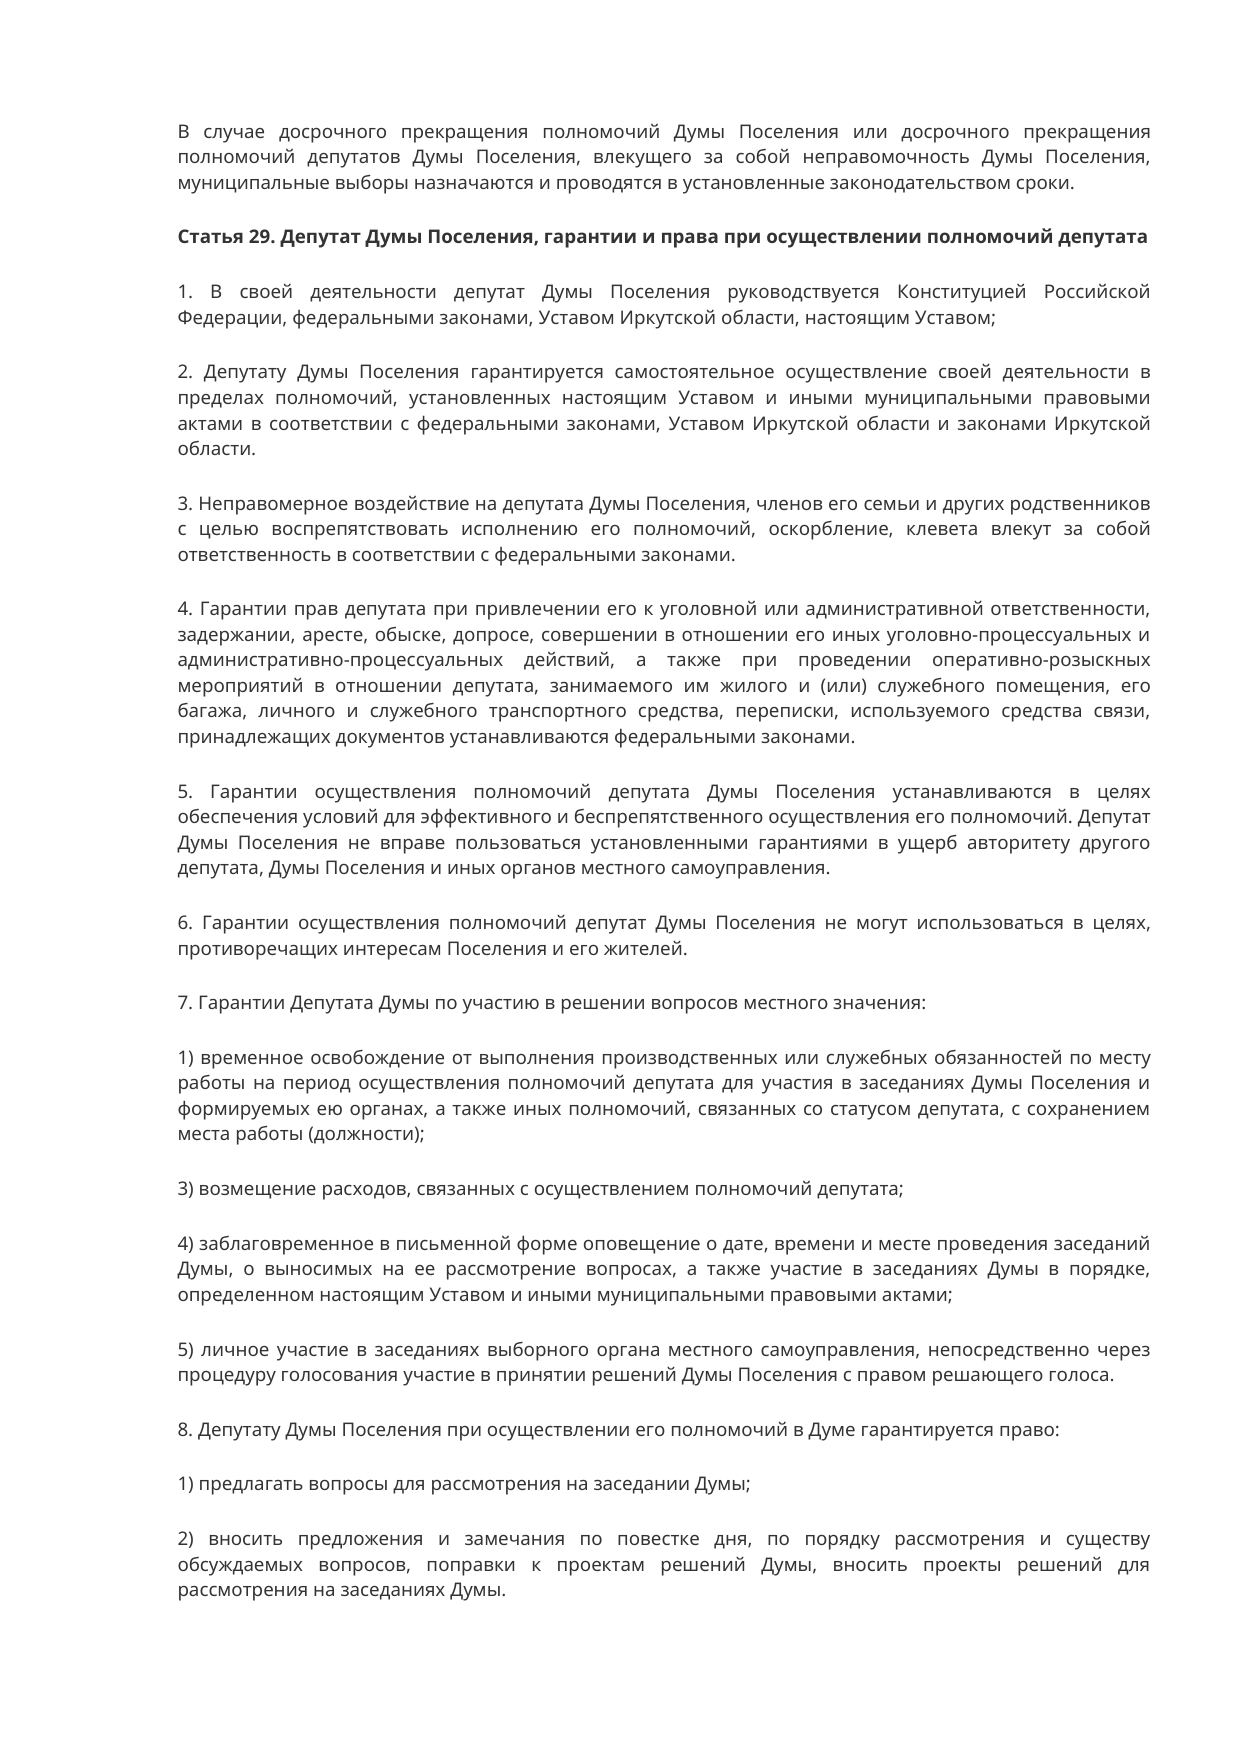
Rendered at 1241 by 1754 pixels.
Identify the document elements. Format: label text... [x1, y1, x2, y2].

text В случае досрочного прекращения полномочий Думы Поселения или досрочного прекращения полномочий депутатов Думы Поселения, влекущего за собой неправомочность Думы Поселения, муниципальные выборы назначаются и проводятся в установленные законодательством сроки. [177, 118, 1152, 195]
text 8. Депутату Думы Поселения при осуществлении его полномочий в Думе гарантируется право: [177, 1416, 1152, 1442]
text Статья 29. Депутат Думы Поселения, гарантии и права при осуществлении полномочий депутата [177, 224, 1152, 249]
text 2) вносить предложения и замечания по повестке дня, по порядку рассмотрения и существу обсуждаемых вопросов, поправки к проектам решений Думы, вносить проекты решений для рассмотрения на заседаниях Думы. [177, 1525, 1152, 1602]
text 7. Гарантии Депутата Думы по участию в решении вопросов местного значения: [177, 989, 1152, 1015]
text 3. Неправомерное воздействие на депутата Думы Поселения, членов его семьи и других родственников с целью воспрепятствовать исполнению его полномочий, оскорбление, клевета влекут за собой ответственность в соответствии с федеральными законами. [177, 490, 1152, 567]
text 1) временное освобождение от выполнения производственных или служебных обязанностей по месту работы на период осуществления полномочий депутата для участия в заседаниях Думы Поселения и формируемых ею органах, а также иных полномочий, связанных со статусом депутата, с сохранением места работы (должности); [177, 1044, 1152, 1146]
text 5. Гарантии осуществления полномочий депутата Думы Поселения устанавливаются в целях обеспечения условий для эффективного и беспрепятственного осуществления его полномочий. Депутат Думы Поселения не вправе пользоваться установленными гарантиями в ущерб авторитету другого депутата, Думы Поселения и иных органов местного самоуправления. [177, 778, 1152, 880]
text 6. Гарантии осуществления полномочий депутат Думы Поселения не могут использоваться в целях, противоречащих интересам Поселения и его жителей. [177, 909, 1152, 960]
text 3) возмещение расходов, связанных с осуществлением полномочий депутата; [177, 1175, 1152, 1201]
text 1. В своей деятельности депутат Думы Поселения руководствуется Конституцией Российской Федерации, федеральными законами, Уставом Иркутской области, настоящим Уставом; [177, 278, 1152, 329]
text 4. Гарантии прав депутата при привлечении его к уголовной или административной ответственности, задержании, аресте, обыске, допросе, совершении в отношении его иных уголовно-процессуальных и административно-процессуальных действий, а также при проведении оперативно-розыскных мероприятий в отношении депутата, занимаемого им жилого и (или) служебного помещения, его багажа, личного и служебного транспортного средства, переписки, используемого средства связи, принадлежащих документов устанавливаются федеральными законами. [177, 596, 1152, 749]
text 1) предлагать вопросы для рассмотрения на заседании Думы; [177, 1471, 1152, 1496]
text 5) личное участие в заседаниях выборного органа местного самоуправления, непосредственно через процедуру голосования участие в принятии решений Думы Поселения с правом решающего голоса. [177, 1336, 1152, 1387]
text 2. Депутату Думы Поселения гарантируется самостоятельное осуществление своей деятельности в пределах полномочий, установленных настоящим Уставом и иными муниципальными правовыми актами в соответствии с федеральными законами, Уставом Иркутской области и законами Иркутской области. [177, 359, 1152, 461]
text 4) заблаговременное в письменной форме оповещение о дате, времени и месте проведения заседаний Думы, о выносимых на ее рассмотрение вопросах, а также участие в заседаниях Думы в порядке, определенном настоящим Уставом и иными муниципальными правовыми актами; [177, 1230, 1152, 1307]
